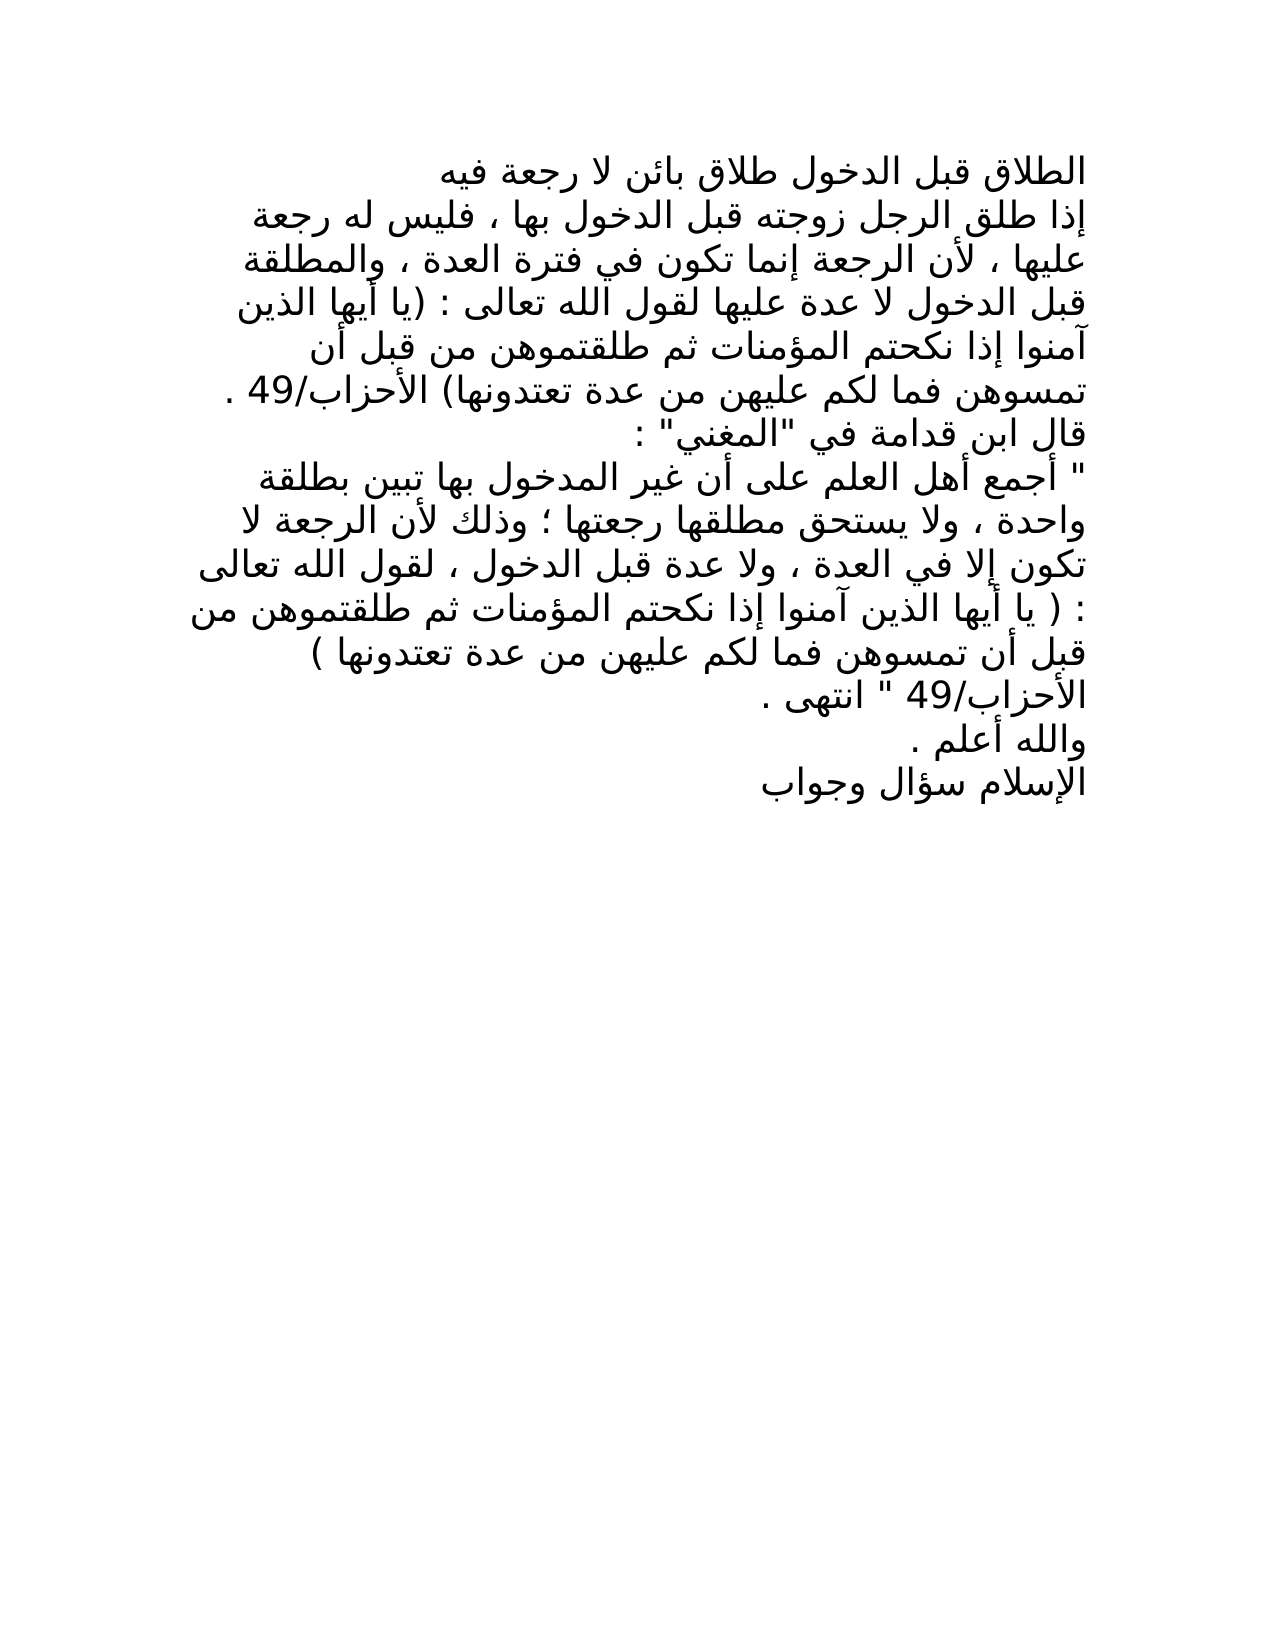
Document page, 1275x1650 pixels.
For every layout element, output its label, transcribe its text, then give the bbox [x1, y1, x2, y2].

text الطلاق قبل الدخول طلاق بائن لا رجعة فيه [187, 150, 1087, 194]
text والله أعلم . [187, 717, 1087, 761]
text قال ابن قدامة في "المغني" : [187, 412, 1087, 456]
text إذا طلق الرجل زوجته قبل الدخول بها ، فليس له رجعة عليها ، لأن الرجعة إنما تكون في فترة العدة ، والمطلقة قبل الدخول لا عدة عليها لقول الله تعالى : (يا أيها الذين آمنوا إذا نكحتم المؤمنات ثم طلقتموهن من قبل أن تمسوهن فما لكم عليهن من عدة تعتدونها) الأحزاب/49 . [187, 194, 1087, 412]
text الإسلام سؤال وجواب [187, 761, 1087, 805]
text " أجمع أهل العلم على أن غير المدخول بها تبين بطلقة واحدة ، ولا يستحق مطلقها رجعتها ؛ وذلك لأن الرجعة لا تكون إلا في العدة ، ولا عدة قبل الدخول ، لقول الله تعالى : ( يا أيها الذين آمنوا إذا نكحتم المؤمنات ثم طلقتموهن من قبل أن تمسوهن فما لكم عليهن من عدة تعتدونها ) الأحزاب/49 " انتهى . [187, 456, 1087, 717]
